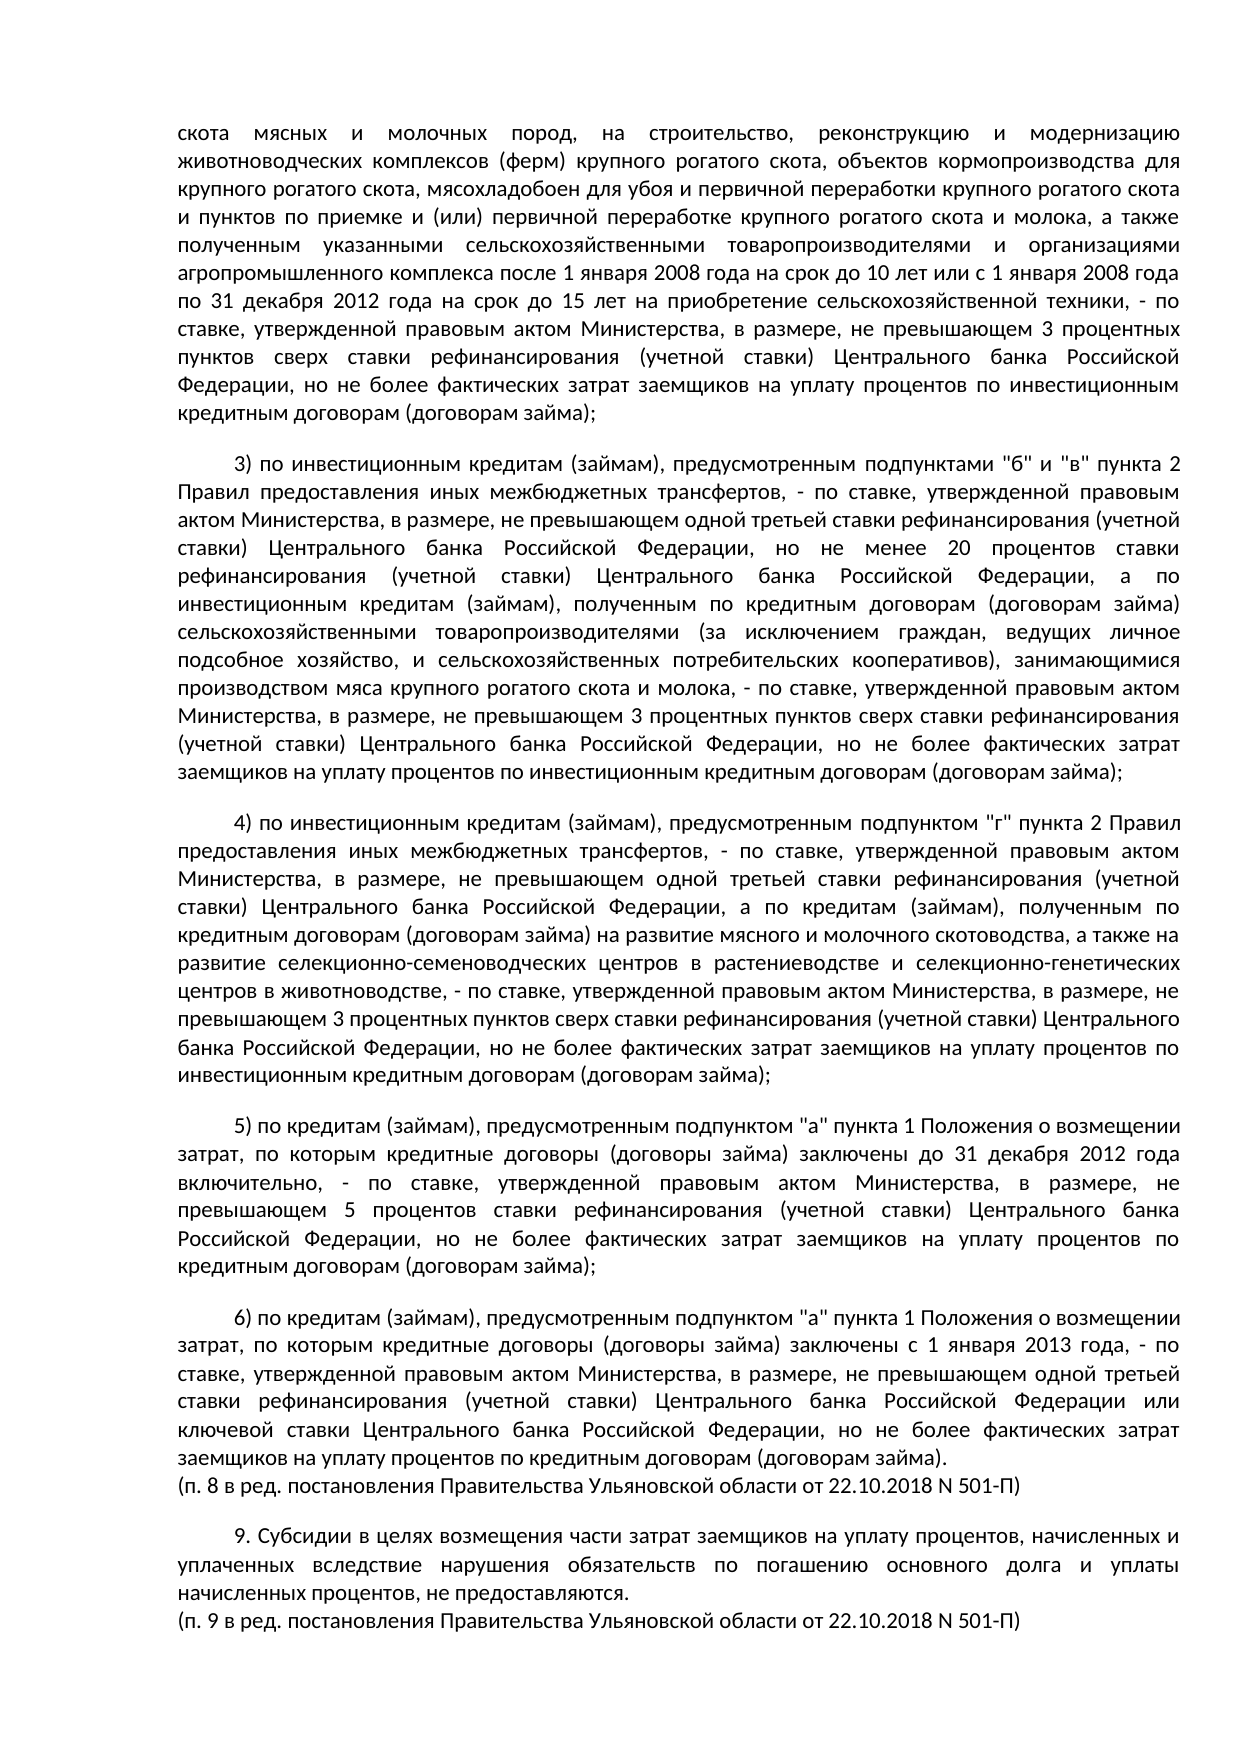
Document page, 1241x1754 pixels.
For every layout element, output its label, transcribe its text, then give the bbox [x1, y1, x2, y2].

text 4) по инвестиционным кредитам (займам), предусмотренным подпунктом "г" пункта 2 Правил предоставления иных межбюджетных трансфертов, - по ставке, утвержденной правовым актом Министерства, в размере, не превышающем одной третьей ставки рефинансирования (учетной ставки) Центрального банка Российской Федерации, а по кредитам (займам), полученным по кредитным договорам (договорам займа) на развитие мясного и молочного скотоводства, а также на развитие селекционно-семеноводческих центров в растениеводстве и селекционно-генетических центров в животноводстве, - по ставке, утвержденной правовым актом Министерства, в размере, не превышающем 3 процентных пунктов сверх ставки рефинансирования (учетной ставки) Центрального банка Российской Федерации, но не более фактических затрат заемщиков на уплату процентов по инвестиционным кредитным договорам (договорам займа); [177, 808, 1181, 1089]
text 5) по кредитам (займам), предусмотренным подпунктом "а" пункта 1 Положения о возмещении затрат, по которым кредитные договоры (договоры займа) заключены до 31 декабря 2012 года включительно, - по ставке, утвержденной правовым актом Министерства, в размере, не превышающем 5 процентов ставки рефинансирования (учетной ставки) Центрального банка Российской Федерации, но не более фактических затрат заемщиков на уплату процентов по кредитным договорам (договорам займа); [177, 1112, 1181, 1280]
text 3) по инвестиционным кредитам (займам), предусмотренным подпунктами "б" и "в" пункта 2 Правил предоставления иных межбюджетных трансфертов, - по ставке, утвержденной правовым актом Министерства, в размере, не превышающем одной третьей ставки рефинансирования (учетной ставки) Центрального банка Российской Федерации, но не менее 20 процентов ставки рефинансирования (учетной ставки) Центрального банка Российской Федерации, а по инвестиционным кредитам (займам), полученным по кредитным договорам (договорам займа) сельскохозяйственными товаропроизводителями (за исключением граждан, ведущих личное подсобное хозяйство, и сельскохозяйственных потребительских кооперативов), занимающимися производством мяса крупного рогатого скота и молока, - по ставке, утвержденной правовым актом Министерства, в размере, не превышающем 3 процентных пунктов сверх ставки рефинансирования (учетной ставки) Центрального банка Российской Федерации, но не более фактических затрат заемщиков на уплату процентов по инвестиционным кредитным договорам (договорам займа); [177, 449, 1181, 786]
text (п. 8 в ред. постановления Правительства Ульяновской области от 22.10.2018 N 501-П) [177, 1471, 1181, 1499]
text 9. Субсидии в целях возмещения части затрат заемщиков на уплату процентов, начисленных и уплаченных вследствие нарушения обязательств по погашению основного долга и уплаты начисленных процентов, не предоставляются. [177, 1522, 1181, 1606]
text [177, 118, 1181, 426]
text 6) по кредитам (займам), предусмотренным подпунктом "а" пункта 1 Положения о возмещении затрат, по которым кредитные договоры (договоры займа) заключены с 1 января 2013 года, - по ставке, утвержденной правовым актом Министерства, в размере, не превышающем одной третьей ставки рефинансирования (учетной ставки) Центрального банка Российской Федерации или ключевой ставки Центрального банка Российской Федерации, но не более фактических затрат заемщиков на уплату процентов по кредитным договорам (договорам займа). [177, 1303, 1181, 1471]
text (п. 9 в ред. постановления Правительства Ульяновской области от 22.10.2018 N 501-П) [177, 1606, 1181, 1634]
